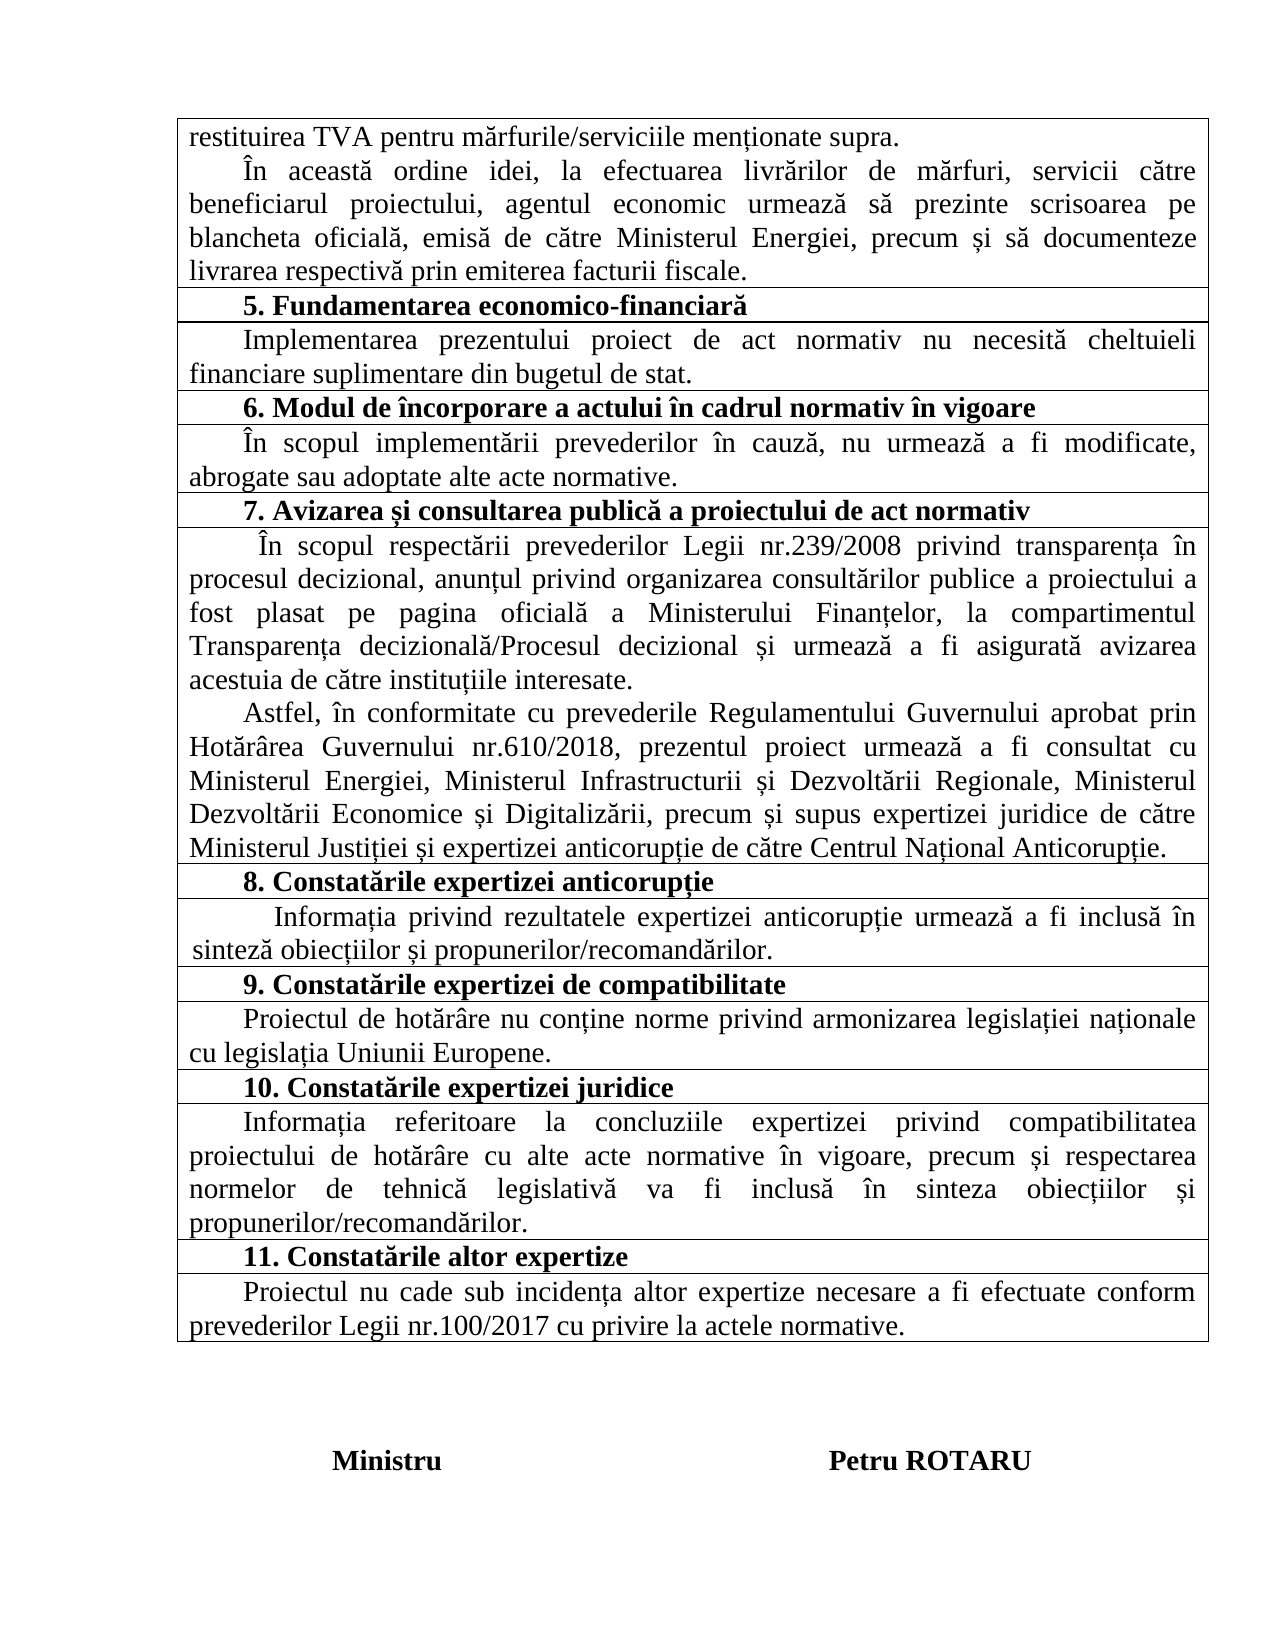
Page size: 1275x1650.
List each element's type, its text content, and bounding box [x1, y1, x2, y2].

table_cell 8. Constatările expertizei anticorupție [178, 864, 1208, 898]
table_cell 10. Constatările expertizei juridice [178, 1070, 1208, 1103]
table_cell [178, 119, 1208, 287]
table_cell În scopul respectării prevederilor Legii nr.239/2008 privind transparența în procesul decizional, anunțul privind organizarea consultărilor publice a proiectului a fost plasat pe pagina oficială a Ministerului Finanțelor, la compartimentul Transparența decizională/Procesul decizional și urmează a fi asigurată avizarea acestuia de către instituțiile interesate. Astfel, în conformitate cu prevederile Regulamentului Guvernului aprobat prin Hotărârea Guvernului nr.610/2018, prezentul proiect urmează a fi consultat cu Ministerul Energiei, Ministerul Infrastructurii și Dezvoltării Regionale, Ministerul Dezvoltării Economice și Digitalizării, precum și supus expertizei juridice de către Ministerul Justiției și expertizei anticorupție de către Centrul Național Anticorupție. [178, 528, 1208, 863]
table_cell În scopul implementării prevederilor în cauză, nu urmează a fi modificate, abrogate sau adoptate alte acte normative. [178, 425, 1208, 492]
table_cell 9. Constatările expertizei de compatibilitate [178, 967, 1208, 1001]
table_cell Proiectul de hotărâre nu conține norme privind armonizarea legislației naționale cu legislația Uniunii Europene. [178, 1002, 1208, 1069]
table_cell 7. Avizarea și consultarea publică a proiectului de act normativ [178, 493, 1208, 527]
table_cell Informația privind rezultatele expertizei anticorupție urmează a fi inclusă în sinteză obiecțiilor și propunerilor/recomandărilor. [178, 899, 1208, 966]
table_cell Implementarea prezentului proiect de act normativ nu necesită cheltuieli financiare suplimentare din bugetul de stat. [178, 323, 1208, 389]
text Ministru Petru ROTARU [177, 1443, 1186, 1476]
table_cell Informația referitoare la concluziile expertizei privind compatibilitatea proiectului de hotărâre cu alte acte normative în vigoare, precum și respectarea normelor de tehnică legislativă va fi inclusă în sinteza obiecțiilor și propunerilor/recomandărilor. [178, 1104, 1208, 1238]
table_cell 11. Constatările altor expertize [178, 1240, 1208, 1273]
table_cell 6. Modul de încorporare a actului în cadrul normativ în vigoare [178, 391, 1208, 424]
table_cell Proiectul nu cade sub incidența altor expertize necesare a fi efectuate conform prevederilor Legii nr.100/2017 cu privire la actele normative. [178, 1274, 1208, 1341]
table_cell 5. Fundamentarea economico-financiară [178, 288, 1208, 321]
